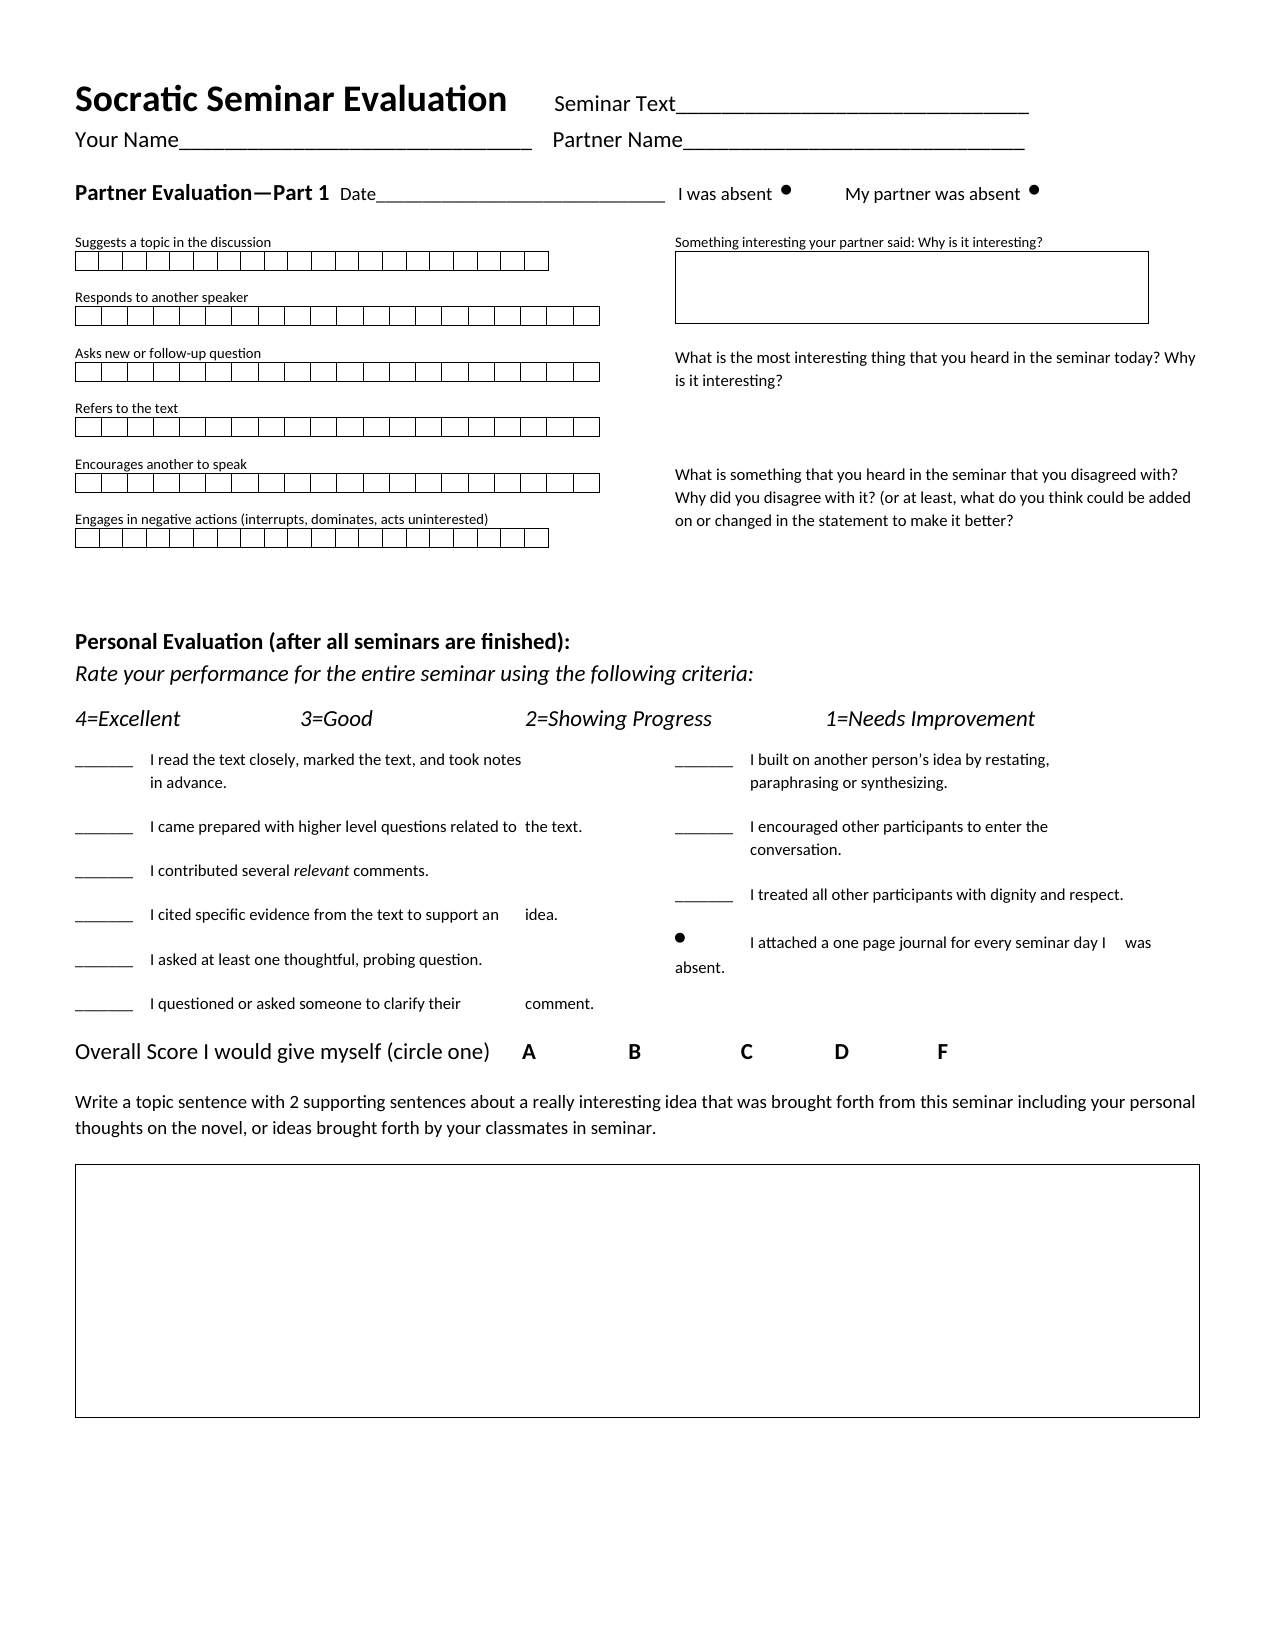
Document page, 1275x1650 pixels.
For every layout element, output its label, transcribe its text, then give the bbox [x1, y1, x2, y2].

table_header [206, 474, 231, 492]
table_header [547, 418, 573, 436]
table_header [430, 529, 453, 547]
text _______ I encouraged other participants to enter the conversation. [675, 816, 1200, 860]
table_header [76, 363, 101, 381]
text Overall Score I would give myself (circle one) A B C D F [75, 1037, 1200, 1065]
table_header [495, 474, 520, 492]
table_header [265, 252, 287, 269]
text Responds to another speaker [75, 288, 600, 306]
table_header [102, 418, 127, 436]
table_header [76, 307, 101, 325]
table_header [574, 474, 599, 492]
table_header [76, 1165, 1199, 1417]
table_header [676, 252, 1148, 323]
table_header [416, 474, 441, 492]
table_header [359, 252, 382, 269]
table_header [442, 474, 468, 492]
table_header [123, 252, 146, 269]
text 4=Excellent 3=Good 2=Showing Progress 1=Needs Improvement [75, 704, 1200, 732]
table_header [407, 529, 429, 547]
text Personal Evaluation (after all seminars are finished): [75, 627, 1200, 655]
table_header [170, 529, 193, 547]
table_header [478, 252, 500, 269]
table_header [312, 252, 335, 269]
table_header [288, 252, 311, 269]
table_header [241, 529, 264, 547]
text _______ I came prepared with higher level questions related to the text. [75, 816, 600, 837]
text Write a topic sentence with 2 supporting sentences about a really interesting idea that was brought forth from this seminar including your personal thoughts on the novel, or ideas brought forth by your classmates in seminar. [75, 1090, 1200, 1139]
table_header [180, 363, 205, 381]
table_header [574, 307, 599, 325]
table_header [311, 307, 336, 325]
table_header [154, 363, 179, 381]
table_header [311, 474, 336, 492]
table_header [232, 363, 258, 381]
text What is something that you heard in the seminar that you disagreed with? Why did you disagree with it? (or at least, what do you think could be added on or changed in the statement to make it better? [675, 464, 1200, 531]
table_header [442, 363, 468, 381]
table_header [547, 363, 573, 381]
table_header [547, 474, 573, 492]
text Socratic Seminar Evaluation Seminar Text_______________________________ Your Name_______________________________ Partner Name______________________________ [75, 75, 1200, 153]
table_header [390, 307, 415, 325]
table_header [337, 363, 363, 381]
text What is the most interesting thing that you heard in the seminar today? Why is it interesting? [675, 347, 1200, 391]
table_header [336, 252, 358, 269]
table_header [180, 418, 205, 436]
table_header [364, 418, 389, 436]
text Asks new or follow-up question [75, 344, 600, 362]
table_header [265, 529, 287, 547]
table_header [128, 474, 153, 492]
table_header [364, 307, 389, 325]
text _______ I treated all other participants with dignity and respect. [675, 884, 1200, 904]
table_header [525, 529, 548, 547]
table_header [206, 363, 231, 381]
table_header [180, 307, 205, 325]
table_header [574, 363, 599, 381]
text Something interesting your partner said: Why is it interesting? [675, 233, 1200, 251]
table_header [390, 474, 415, 492]
table_header [416, 418, 441, 436]
table_header [194, 529, 217, 547]
table_header [501, 252, 524, 269]
table_header [364, 363, 389, 381]
text Suggests a topic in the discussion [75, 233, 600, 251]
table_header [454, 529, 477, 547]
table_header [206, 307, 231, 325]
text Partner Evaluation—Part 1 Date_______________________________ I was absent My partner was absent [75, 178, 1200, 207]
table_header [76, 252, 98, 269]
table_header [469, 474, 494, 492]
table_header [521, 474, 546, 492]
text _______ I questioned or asked someone to clarify their comment. [75, 993, 600, 1013]
table_header [259, 418, 284, 436]
table_header [383, 252, 406, 269]
table_header [336, 529, 358, 547]
table_header [259, 363, 284, 381]
table_header [469, 307, 494, 325]
table_header [521, 418, 546, 436]
table_header [416, 363, 441, 381]
table_header [501, 529, 524, 547]
table_header [123, 529, 146, 547]
table_header [364, 474, 389, 492]
table_header [102, 363, 127, 381]
table_header [154, 474, 179, 492]
text _______ I read the text closely, marked the text, and took notes in advance. [75, 749, 600, 792]
table_header [232, 418, 258, 436]
table_header [521, 363, 546, 381]
table_header [521, 307, 546, 325]
table_header [154, 307, 179, 325]
table_header [194, 252, 217, 269]
table_header [128, 418, 153, 436]
text _______ I contributed several relevant comments. [75, 861, 600, 881]
table_header [442, 307, 468, 325]
table_header [218, 529, 240, 547]
table_header [180, 474, 205, 492]
table_header [100, 529, 122, 547]
table_header [285, 307, 310, 325]
table_header [76, 529, 99, 547]
table_header [390, 363, 415, 381]
table_header [259, 474, 284, 492]
table_header [337, 474, 363, 492]
table_header [128, 363, 153, 381]
table_header [547, 307, 573, 325]
table_header [288, 529, 311, 547]
table_header [383, 529, 406, 547]
table_header [416, 307, 441, 325]
table_header [76, 418, 101, 436]
text I attached a one page journal for every seminar day I was absent. [675, 928, 1200, 978]
table_header [469, 363, 494, 381]
table_header [285, 363, 310, 381]
table_header [206, 418, 231, 436]
text _______ I asked at least one thoughtful, probing question. [75, 949, 600, 969]
table_header [311, 363, 336, 381]
table_header [102, 474, 127, 492]
table_header [337, 307, 363, 325]
table_header [285, 474, 310, 492]
table_header [311, 418, 336, 436]
table_header [469, 418, 494, 436]
table_header [359, 529, 382, 547]
table_header [76, 474, 101, 492]
table_header [170, 252, 193, 269]
table_header [147, 252, 169, 269]
table_header [454, 252, 477, 269]
table_header [407, 252, 429, 269]
table_header [478, 529, 500, 547]
table_header [232, 474, 258, 492]
table_header [154, 418, 179, 436]
table_header [232, 307, 258, 325]
text _______ I built on another person’s idea by restating, paraphrasing or synthesizing. [675, 749, 1200, 792]
text _______ I cited specific evidence from the text to support an idea. [75, 905, 600, 925]
table_header [390, 418, 415, 436]
text Engages in negative actions (interrupts, dominates, acts uninterested) [75, 510, 600, 528]
table_header [495, 418, 520, 436]
table_header [525, 252, 548, 269]
text Rate your performance for the entire seminar using the following criteria: [75, 659, 1200, 687]
text Refers to the text [75, 399, 600, 417]
table_header [495, 363, 520, 381]
table_header [285, 418, 310, 436]
table_header [312, 529, 335, 547]
table_header [430, 252, 453, 269]
table_header [495, 307, 520, 325]
table_header [147, 529, 169, 547]
table_header [218, 252, 240, 269]
table_header [102, 307, 127, 325]
table_header [128, 307, 153, 325]
table_header [574, 418, 599, 436]
table_header [241, 252, 264, 269]
table_header [259, 307, 284, 325]
text Encourages another to speak [75, 455, 600, 473]
table_header [99, 252, 122, 269]
table_header [442, 418, 468, 436]
table_header [337, 418, 363, 436]
